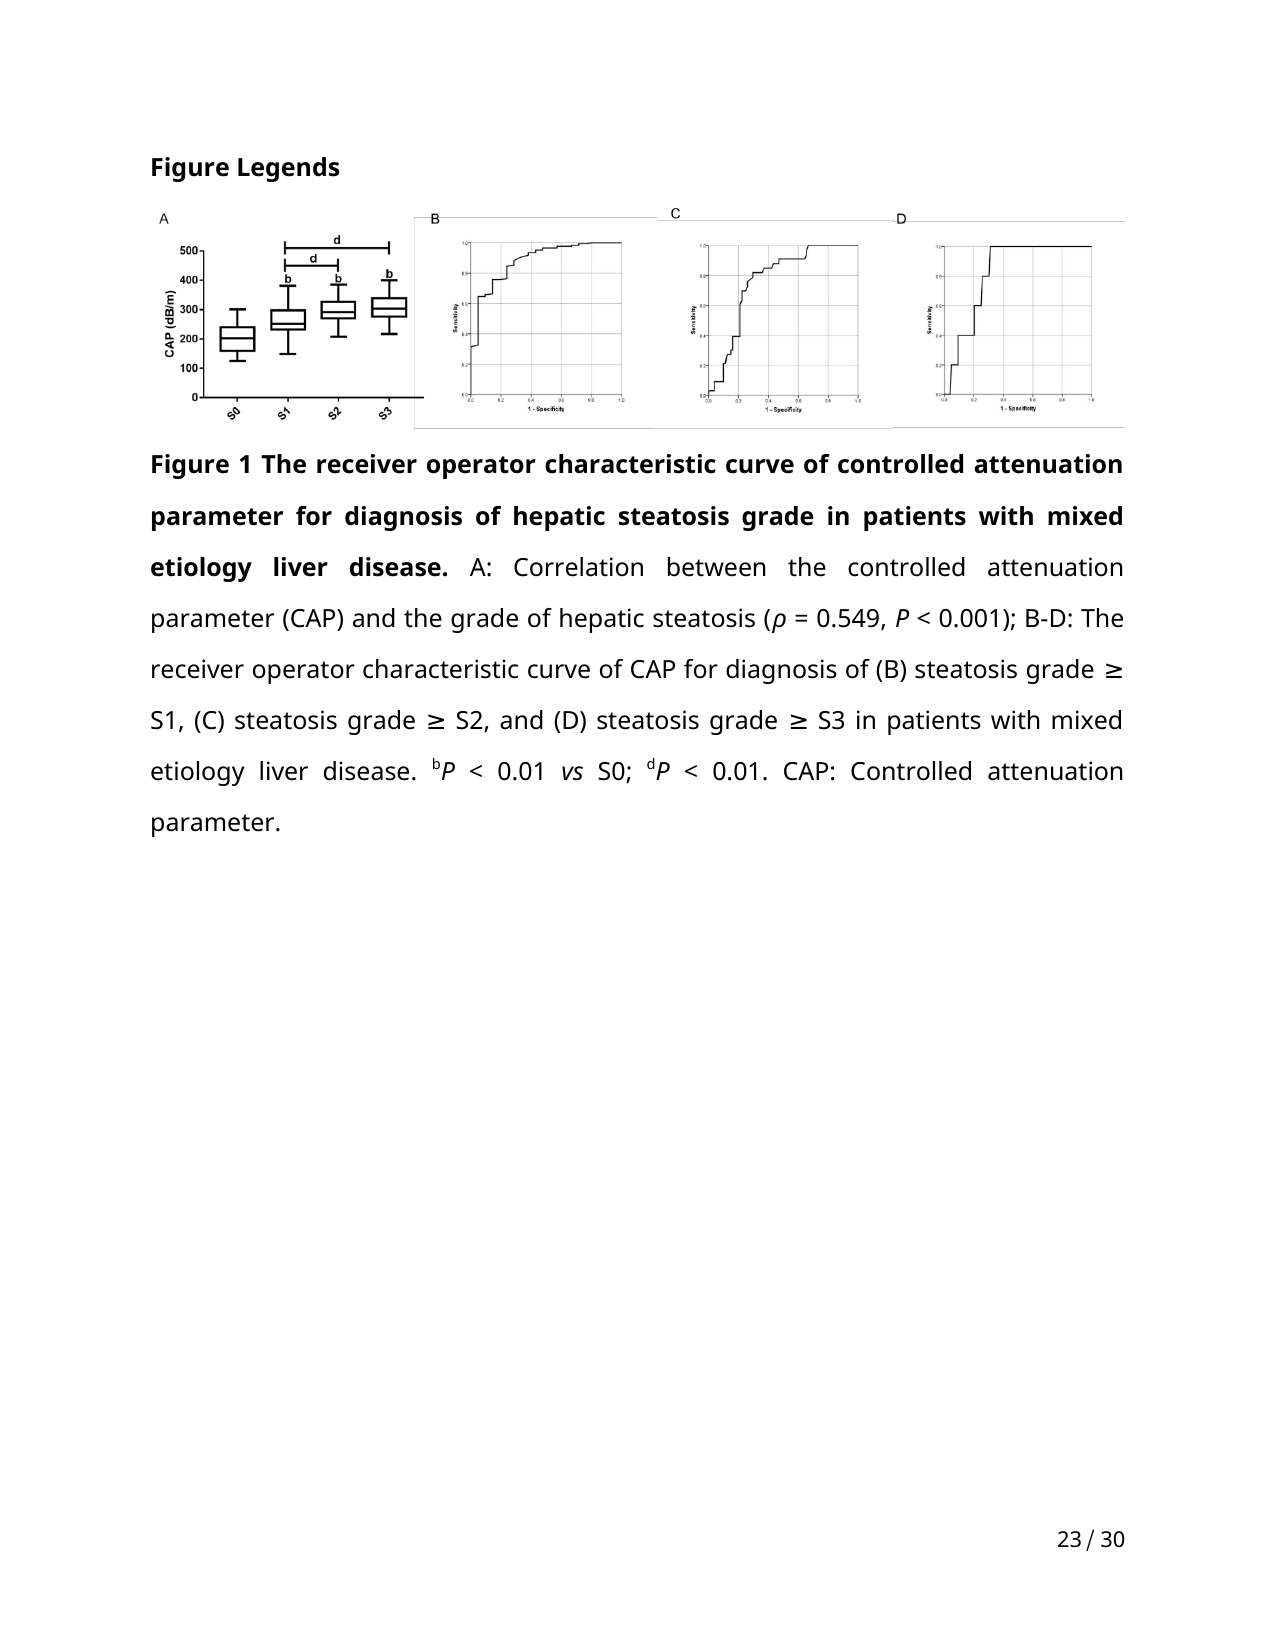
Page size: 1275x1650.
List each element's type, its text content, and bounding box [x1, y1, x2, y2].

text Figure 1 The receiver operator characteristic curve of controlled attenuation parameter for diagnosis of hepatic steatosis grade in patients with mixed etiology liver disease. A: Correlation between the controlled attenuation parameter (CAP) and the grade of hepatic steatosis (ρ = 0.549, P < 0.001); B-D: The receiver operator characteristic curve of CAP for diagnosis of (B) steatosis grade ≥ S1, (C) steatosis grade ≥ S2, and (D) steatosis grade ≥ S3 in patients with mixed etiology liver disease. bP < 0.01 vs S0; dP < 0.01. CAP: Controlled attenuation parameter. [150, 447, 1125, 838]
text Figure Legends [150, 150, 1125, 184]
picture [150, 201, 1125, 433]
